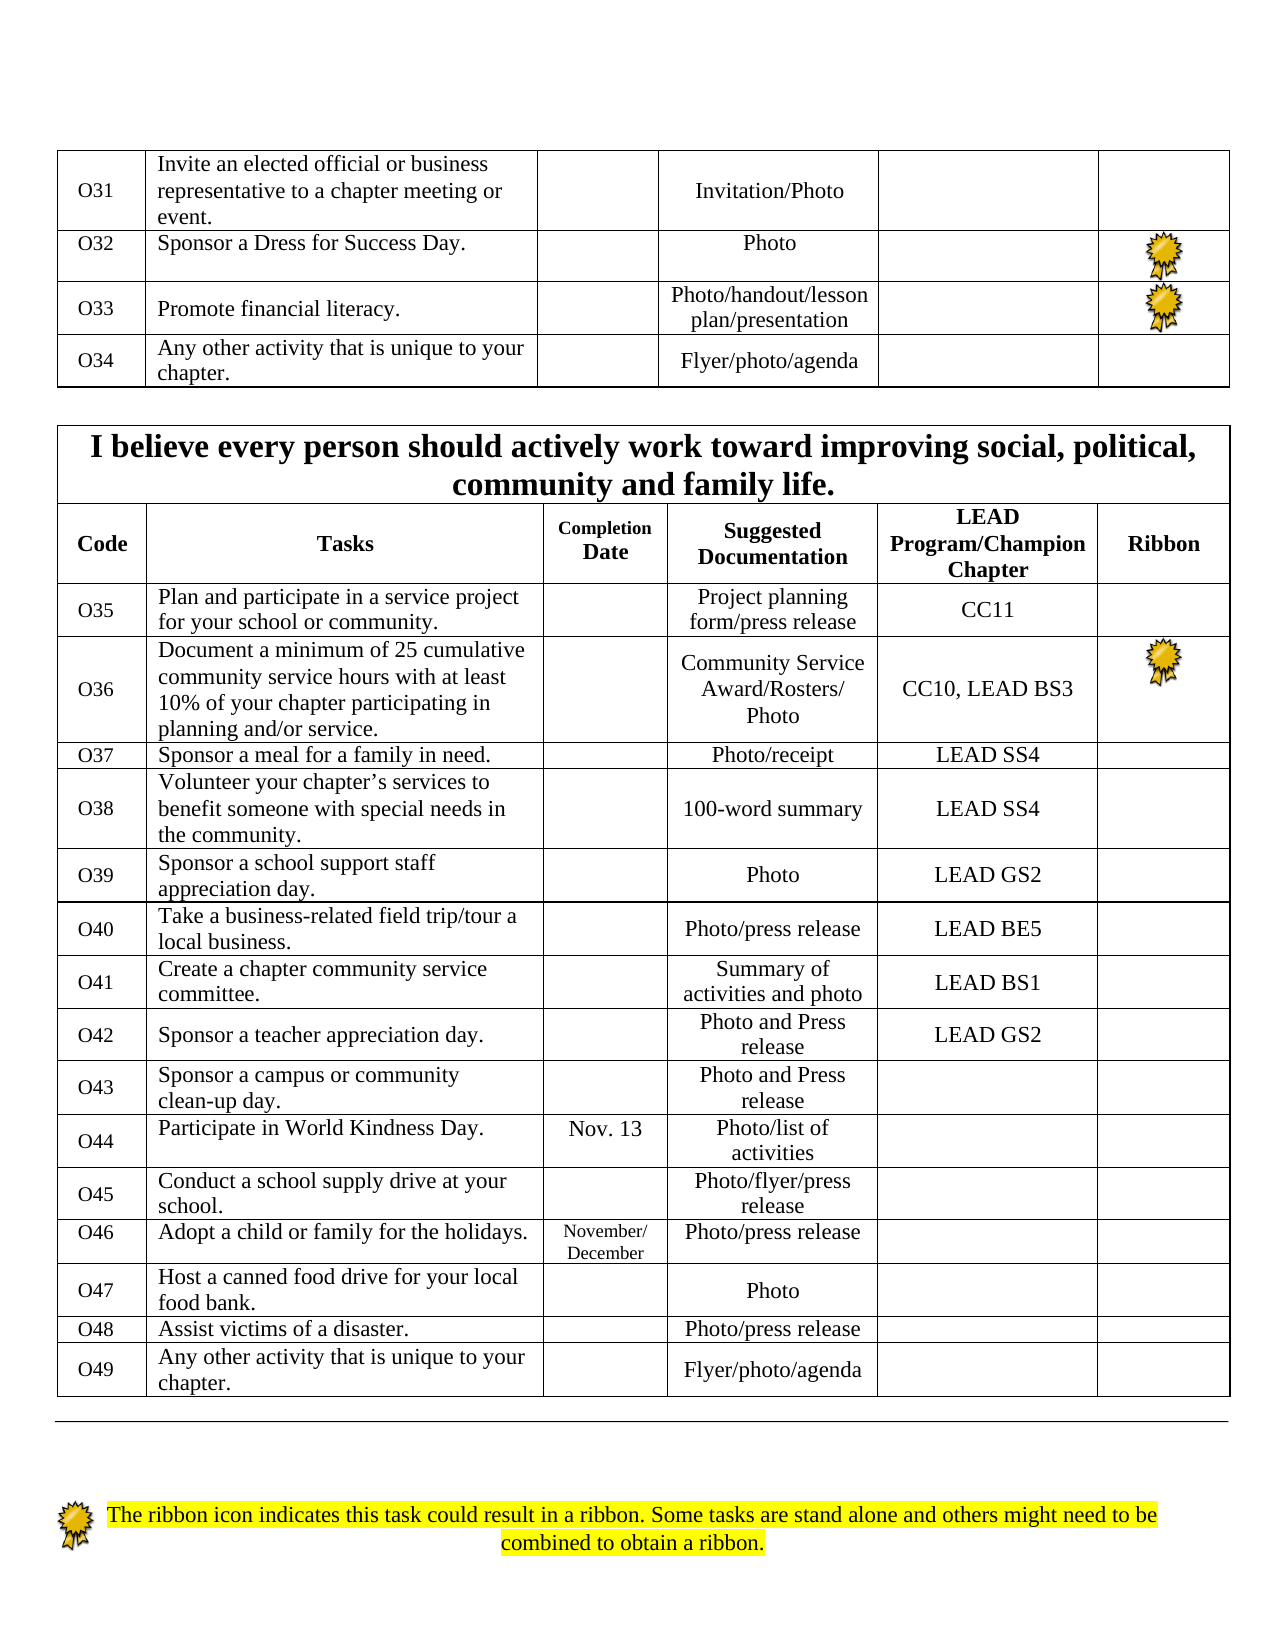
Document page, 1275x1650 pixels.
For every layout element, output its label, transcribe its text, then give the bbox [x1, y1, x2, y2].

table_cell 100-word summary [668, 769, 877, 848]
table_cell [1098, 637, 1229, 742]
table_cell O43 [58, 1061, 146, 1114]
table_cell O35 [58, 584, 146, 636]
table_cell Photo and Press release [668, 1009, 877, 1060]
picture [1144, 636, 1183, 687]
table_cell [879, 231, 1098, 281]
table_cell Photo/receipt [668, 743, 877, 768]
picture [56, 1500, 95, 1551]
table_cell Photo/list of activities [668, 1115, 877, 1167]
table_cell [1098, 1343, 1229, 1396]
table_cell O33 [58, 282, 145, 334]
table_cell [1184, 231, 1229, 281]
table_cell [544, 1009, 667, 1060]
table_cell [878, 1168, 1097, 1219]
table_cell Completion Date [544, 504, 667, 583]
table_header O31 [58, 151, 145, 230]
table_cell Create a chapter community service committee. [147, 956, 543, 1008]
table_cell [544, 1264, 667, 1316]
table_cell [538, 231, 658, 281]
table_cell O48 [58, 1317, 146, 1342]
table_cell [544, 1061, 667, 1114]
table_cell [544, 637, 667, 742]
table_cell Community Service Award/Rosters/ Photo [668, 637, 877, 742]
table_cell [1098, 584, 1229, 636]
table_cell [878, 1061, 1097, 1114]
table_cell O40 [58, 903, 146, 955]
table_cell O34 [58, 335, 145, 386]
table_cell [1098, 849, 1229, 901]
table_cell [1098, 1317, 1229, 1342]
table_cell Sponsor a meal for a family in need. [147, 743, 543, 768]
table_cell O41 [58, 956, 146, 1008]
table_cell [1098, 903, 1229, 955]
table_cell O47 [58, 1264, 146, 1316]
table_cell [1098, 956, 1229, 1008]
table_cell [1099, 231, 1144, 281]
table_cell [879, 335, 1098, 386]
table_cell Promote financial literacy. [146, 282, 537, 334]
table_cell Project planning form/press release [668, 584, 877, 636]
table_cell [544, 1317, 667, 1342]
table_cell Assist victims of a disaster. [147, 1317, 543, 1342]
table_cell Sponsor a teacher appreciation day. [147, 1009, 543, 1060]
table_cell November/ December [544, 1220, 667, 1263]
table_cell Document a minimum of 25 cumulative community service hours with at least 10% of your chapter participating in planning and/or service. [147, 637, 543, 742]
table_cell Any other activity that is unique to your chapter. [147, 1343, 543, 1396]
table_cell LEAD BE5 [878, 903, 1097, 955]
table_cell O45 [58, 1168, 146, 1219]
table_cell [544, 584, 667, 636]
table_cell Participate in World Kindness Day. [147, 1115, 543, 1167]
table_cell O42 [58, 1009, 146, 1060]
table_cell [1098, 1168, 1229, 1219]
table_cell Photo [668, 849, 877, 901]
table_cell CC10, LEAD BS3 [878, 637, 1097, 742]
table_cell O46 [58, 1220, 146, 1263]
table_cell O39 [58, 849, 146, 901]
table_cell [1098, 1220, 1229, 1263]
table_cell Take a business-related field trip/tour a local business. [147, 903, 543, 955]
table_cell [878, 1220, 1097, 1263]
table_cell [1098, 769, 1229, 848]
table_cell [878, 1264, 1097, 1316]
table_cell Photo/press release [668, 1220, 877, 1263]
table_cell Summary of activities and photo [668, 956, 877, 1008]
table_cell [538, 282, 658, 334]
table_cell Sponsor a campus or community clean-up day. [147, 1061, 543, 1114]
table_cell [544, 769, 667, 848]
table_cell [1099, 335, 1229, 386]
table_cell Photo/press release [668, 1317, 877, 1342]
table_cell O36 [58, 637, 146, 742]
table_cell Code [58, 504, 146, 583]
picture [1144, 230, 1184, 281]
table_cell Nov. 13 [544, 1115, 667, 1167]
table_cell [544, 1168, 667, 1219]
table_cell Photo/press release [668, 903, 877, 955]
table_cell Ribbon [1098, 504, 1229, 583]
table_cell [1098, 743, 1229, 768]
table_cell [1098, 1061, 1229, 1114]
table_cell Sponsor a Dress for Success Day. [146, 231, 537, 281]
table_cell Photo and Press release [668, 1061, 877, 1114]
table_cell CC11 [878, 584, 1097, 636]
table_cell Flyer/photo/agenda [659, 335, 878, 386]
table_cell O38 [58, 769, 146, 848]
table_cell O32 [58, 231, 145, 281]
table_cell Conduct a school supply drive at your school. [147, 1168, 543, 1219]
table_header [879, 151, 1098, 230]
table_header Invite an elected official or business representative to a chapter meeting or event. [146, 151, 537, 230]
table_cell Photo/handout/lesson plan/presentation [659, 282, 878, 334]
table_header I believe every person should actively work toward improving social, political, community and family life. [58, 426, 1229, 503]
table_cell [544, 743, 667, 768]
table_cell [1098, 1009, 1229, 1060]
table_cell Photo [668, 1264, 877, 1316]
table_cell [878, 1343, 1097, 1396]
table_cell Suggested Documentation [668, 504, 877, 583]
table_cell LEAD BS1 [878, 956, 1097, 1008]
table_cell Any other activity that is unique to your chapter. [146, 335, 537, 386]
table_cell [1098, 1115, 1229, 1167]
table_cell [879, 282, 1098, 334]
table_cell Adopt a child or family for the holidays. [147, 1220, 543, 1263]
table_cell [544, 956, 667, 1008]
table_cell LEAD GS2 [878, 1009, 1097, 1060]
table_cell [544, 1343, 667, 1396]
table_cell [538, 335, 658, 386]
table_cell Host a canned food drive for your local food bank. [147, 1264, 543, 1316]
table_cell [544, 903, 667, 955]
table_cell [878, 1115, 1097, 1167]
table_header [1099, 151, 1229, 230]
table_cell LEAD Program/Champion Chapter [878, 504, 1097, 583]
table_cell [1099, 282, 1229, 334]
table_cell O44 [58, 1115, 146, 1167]
picture [1144, 282, 1184, 333]
table_header [538, 151, 658, 230]
table_cell [1098, 1264, 1229, 1316]
table_header Invitation/Photo [659, 151, 878, 230]
table_cell [878, 1317, 1097, 1342]
table_cell Photo/flyer/press release [668, 1168, 877, 1219]
table_cell LEAD SS4 [878, 743, 1097, 768]
table_cell LEAD GS2 [878, 849, 1097, 901]
table_cell [544, 849, 667, 901]
table_cell Plan and participate in a service project for your school or community. [147, 584, 543, 636]
table_cell LEAD SS4 [878, 769, 1097, 848]
table_cell Photo [659, 231, 878, 281]
table_cell O49 [58, 1343, 146, 1396]
table_cell O37 [58, 743, 146, 768]
table_cell Flyer/photo/agenda [668, 1343, 877, 1396]
table_cell Volunteer your chapter’s services to benefit someone with special needs in the community. [147, 769, 543, 848]
table_cell Tasks [147, 504, 543, 583]
table_cell Sponsor a school support staff appreciation day. [147, 849, 543, 901]
